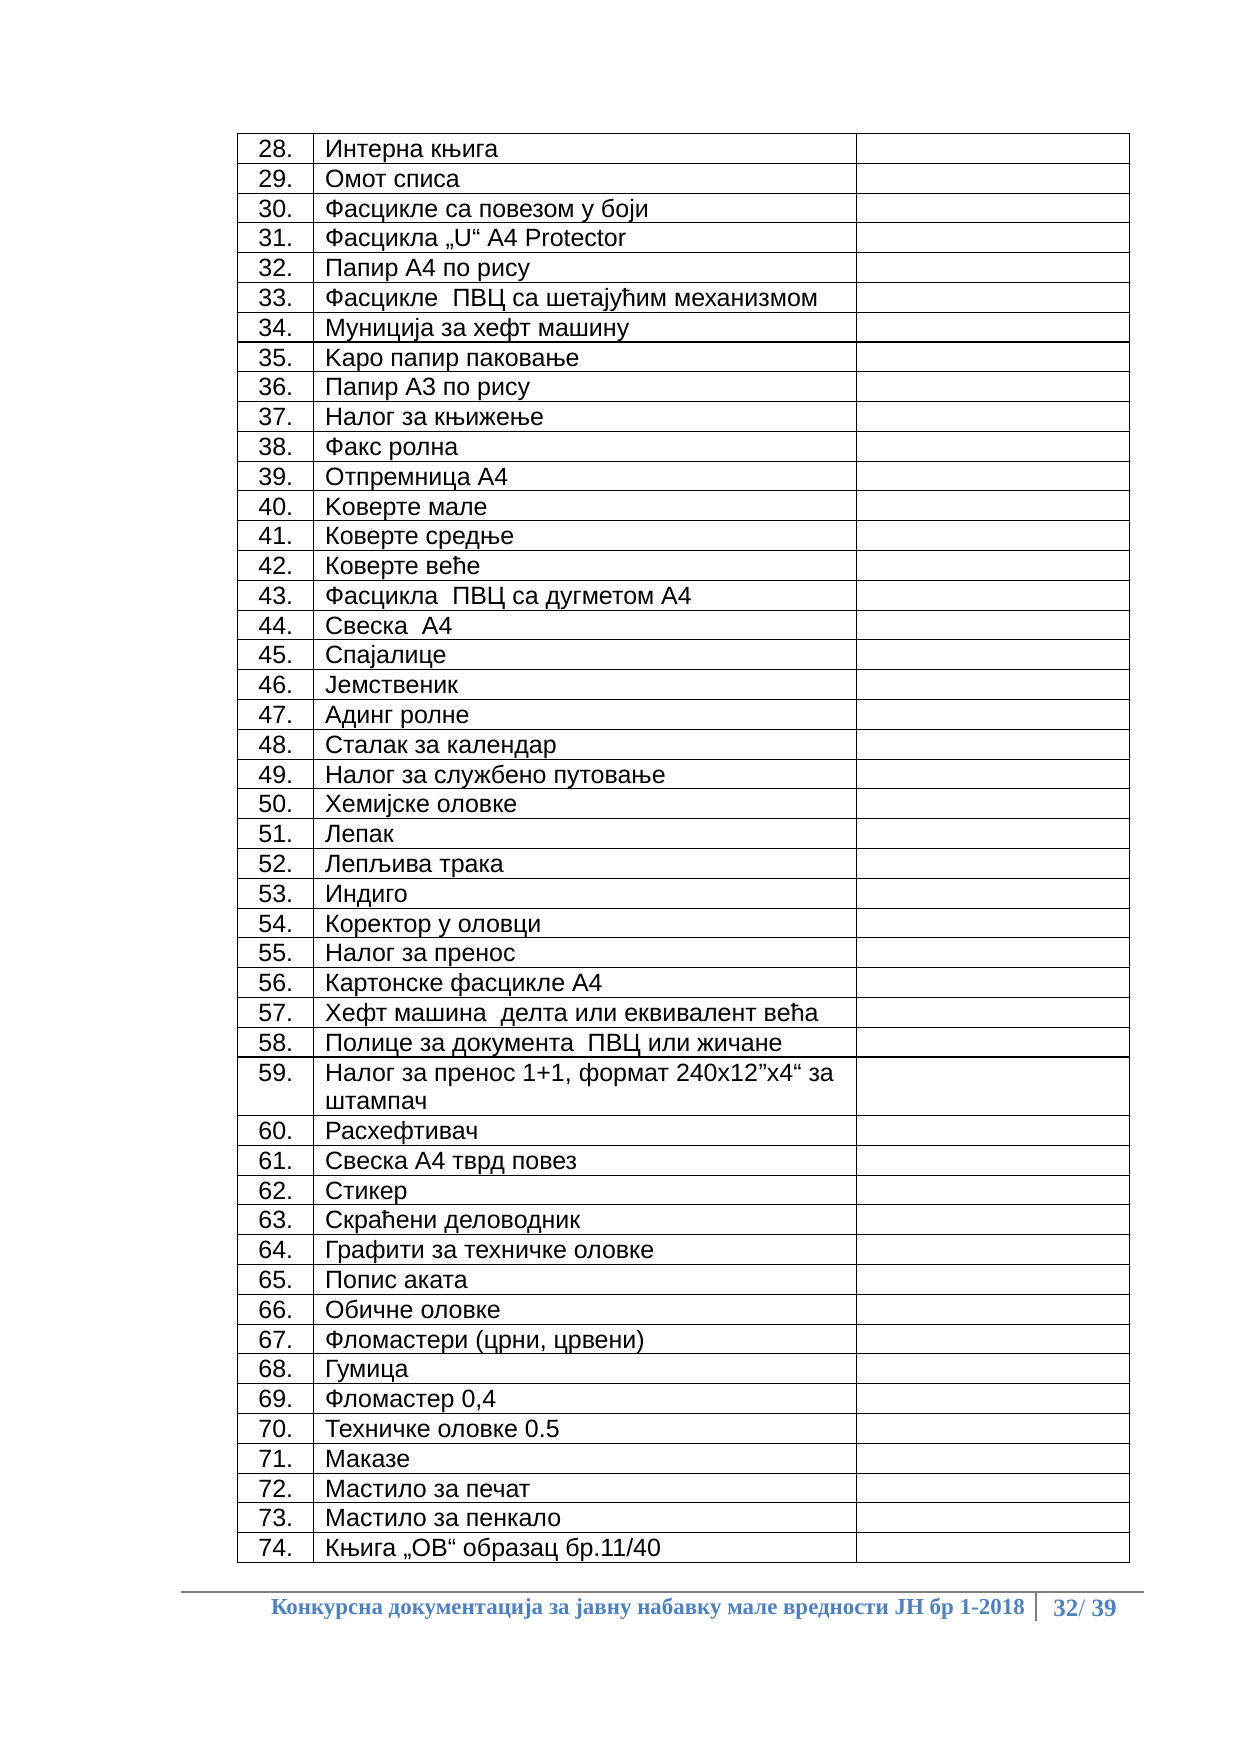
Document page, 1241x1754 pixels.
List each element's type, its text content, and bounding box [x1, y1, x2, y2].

table_cell [857, 670, 1129, 699]
table_cell Коверте средње [314, 521, 856, 550]
table_cell Омот списа [314, 164, 856, 192]
table_cell [857, 1146, 1129, 1174]
table_cell [857, 432, 1129, 461]
table_cell 71. [238, 1444, 313, 1472]
table_cell Адинг ролне [314, 700, 856, 729]
table_cell 54. [238, 909, 313, 937]
table_cell [857, 730, 1129, 758]
table_cell Налог за службено путовање [314, 760, 856, 788]
table_cell [857, 134, 1129, 163]
table_cell Стикер [314, 1176, 856, 1204]
table_cell 66. [238, 1295, 313, 1323]
table_cell [857, 1533, 1129, 1562]
table_cell [857, 462, 1129, 490]
table_cell 41. [238, 521, 313, 550]
table_cell 67. [238, 1325, 313, 1353]
table_cell 33. [238, 283, 313, 312]
table_cell Факс ролна [314, 432, 856, 461]
table_cell Индиго [314, 879, 856, 907]
table_cell 65. [238, 1265, 313, 1294]
table_cell [857, 1176, 1129, 1204]
table_cell Хемијске оловке [314, 789, 856, 818]
table_cell Фасцикле ПВЦ са шетајућим механизмом [314, 283, 856, 312]
table_cell Свеска А4 тврд повез [314, 1146, 856, 1174]
table_cell Маказе [314, 1444, 856, 1472]
table_cell [857, 581, 1129, 609]
table_cell 73. [238, 1503, 313, 1532]
table_cell Налог за пренос 1+1, формат 240x12”x4“ за штампач [314, 1058, 856, 1115]
table_cell Kаро папир паковање [314, 343, 856, 371]
table_cell [857, 1503, 1129, 1532]
table_cell 74. [238, 1533, 313, 1562]
table_cell Расхефтивач [314, 1116, 856, 1145]
table_cell [857, 938, 1129, 967]
table_cell 69. [238, 1384, 313, 1413]
table_cell [857, 1414, 1129, 1443]
table_cell Књига „ОВ“ образац бр.11/40 [314, 1533, 856, 1562]
table_cell 29. [238, 164, 313, 192]
table_cell Обичне оловке [314, 1295, 856, 1323]
table_cell 68. [238, 1354, 313, 1383]
table_cell Скраћени деловодник [314, 1205, 856, 1234]
table_cell [857, 1235, 1129, 1264]
table_cell 46. [238, 670, 313, 699]
table_cell [857, 1058, 1129, 1115]
table_cell Налог за пренос [314, 938, 856, 967]
table_cell Мастило за пенкало [314, 1503, 856, 1532]
table_cell Попис аката [314, 1265, 856, 1294]
table_cell [857, 968, 1129, 997]
table_cell 50. [238, 789, 313, 818]
table_cell Хефт машина делта или еквивалент већа [314, 998, 856, 1027]
table_cell Коверте веће [314, 551, 856, 580]
table_cell Техничке оловке 0.5 [314, 1414, 856, 1443]
table_cell 72. [238, 1474, 313, 1502]
table_cell Oтпремница A4 [314, 462, 856, 490]
table_cell Фасцикла „U“ А4 Protector [314, 223, 856, 252]
table_cell [857, 1205, 1129, 1234]
table_cell 62. [238, 1176, 313, 1204]
table_cell Налог за књижење [314, 402, 856, 431]
table_cell [857, 1444, 1129, 1472]
table_cell 53. [238, 879, 313, 907]
table_cell 57. [238, 998, 313, 1027]
table_cell Мастило за печат [314, 1474, 856, 1502]
table_cell 58. [238, 1028, 313, 1056]
table_cell Папир A3 по рису [314, 372, 856, 401]
table_cell [857, 253, 1129, 282]
table_cell [857, 283, 1129, 312]
table_cell [857, 1265, 1129, 1294]
table_cell Папир A4 по рису [314, 253, 856, 282]
table_cell Коректор у оловци [314, 909, 856, 937]
table_cell 32. [238, 253, 313, 282]
table_cell Картонске фасцикле А4 [314, 968, 856, 997]
table_cell Графити за техничке оловке [314, 1235, 856, 1264]
table_cell 40. [238, 491, 313, 520]
table_cell [857, 491, 1129, 520]
table_cell [857, 372, 1129, 401]
table_cell 39. [238, 462, 313, 490]
table_cell 48. [238, 730, 313, 758]
table_cell Спајалице [314, 640, 856, 669]
table_cell 44. [238, 611, 313, 639]
table_cell [857, 1295, 1129, 1323]
table_cell 42. [238, 551, 313, 580]
table_cell 56. [238, 968, 313, 997]
table_cell 37. [238, 402, 313, 431]
table_cell 30. [238, 194, 313, 222]
table_cell 59. [238, 1058, 313, 1115]
table_cell [857, 521, 1129, 550]
table_cell [857, 1116, 1129, 1145]
table_cell [857, 343, 1129, 371]
table_cell [857, 760, 1129, 788]
table_cell [857, 611, 1129, 639]
table_cell Полице за документа ПВЦ или жичане [314, 1028, 856, 1056]
table_cell [857, 223, 1129, 252]
table_cell Муниција за хефт машину [314, 313, 856, 341]
table_cell 70. [238, 1414, 313, 1443]
table_cell [857, 879, 1129, 907]
table_cell [857, 313, 1129, 341]
table_cell [857, 700, 1129, 729]
table_cell 61. [238, 1146, 313, 1174]
table_cell [857, 819, 1129, 848]
table_cell 31. [238, 223, 313, 252]
table_cell 51. [238, 819, 313, 848]
table_cell 34. [238, 313, 313, 341]
table_cell 49. [238, 760, 313, 788]
table_cell Свеска A4 [314, 611, 856, 639]
table_cell 47. [238, 700, 313, 729]
table_cell 43. [238, 581, 313, 609]
table_cell Фломастери (црни, црвени) [314, 1325, 856, 1353]
table_cell 60. [238, 1116, 313, 1145]
table_cell [857, 1354, 1129, 1383]
table_cell Koверте мале [314, 491, 856, 520]
table_cell Лепак [314, 819, 856, 848]
table_cell 35. [238, 343, 313, 371]
table_cell [857, 789, 1129, 818]
table_cell [857, 998, 1129, 1027]
table_cell 36. [238, 372, 313, 401]
table_cell [857, 1474, 1129, 1502]
table_cell [857, 194, 1129, 222]
table_cell [857, 640, 1129, 669]
table_cell 55. [238, 938, 313, 967]
table_cell Јемственик [314, 670, 856, 699]
table_cell [857, 164, 1129, 192]
table_cell 28. [238, 134, 313, 163]
table_cell [857, 1325, 1129, 1353]
table_cell 63. [238, 1205, 313, 1234]
table_cell [857, 1384, 1129, 1413]
table_cell 64. [238, 1235, 313, 1264]
table_cell 52. [238, 849, 313, 878]
table_cell [857, 909, 1129, 937]
table_cell 45. [238, 640, 313, 669]
table_cell Фасцикла ПВЦ са дугметом А4 [314, 581, 856, 609]
table_cell Лепљива трака [314, 849, 856, 878]
table_cell [857, 402, 1129, 431]
table_cell Сталак за календар [314, 730, 856, 758]
table_cell Фасцикле са повезом у боји [314, 194, 856, 222]
table_cell Фломастер 0,4 [314, 1384, 856, 1413]
table_cell [857, 849, 1129, 878]
table_cell 38. [238, 432, 313, 461]
table_cell [857, 1028, 1129, 1056]
table_cell Интерна књига [314, 134, 856, 163]
table_cell [857, 551, 1129, 580]
table_cell Гумица [314, 1354, 856, 1383]
